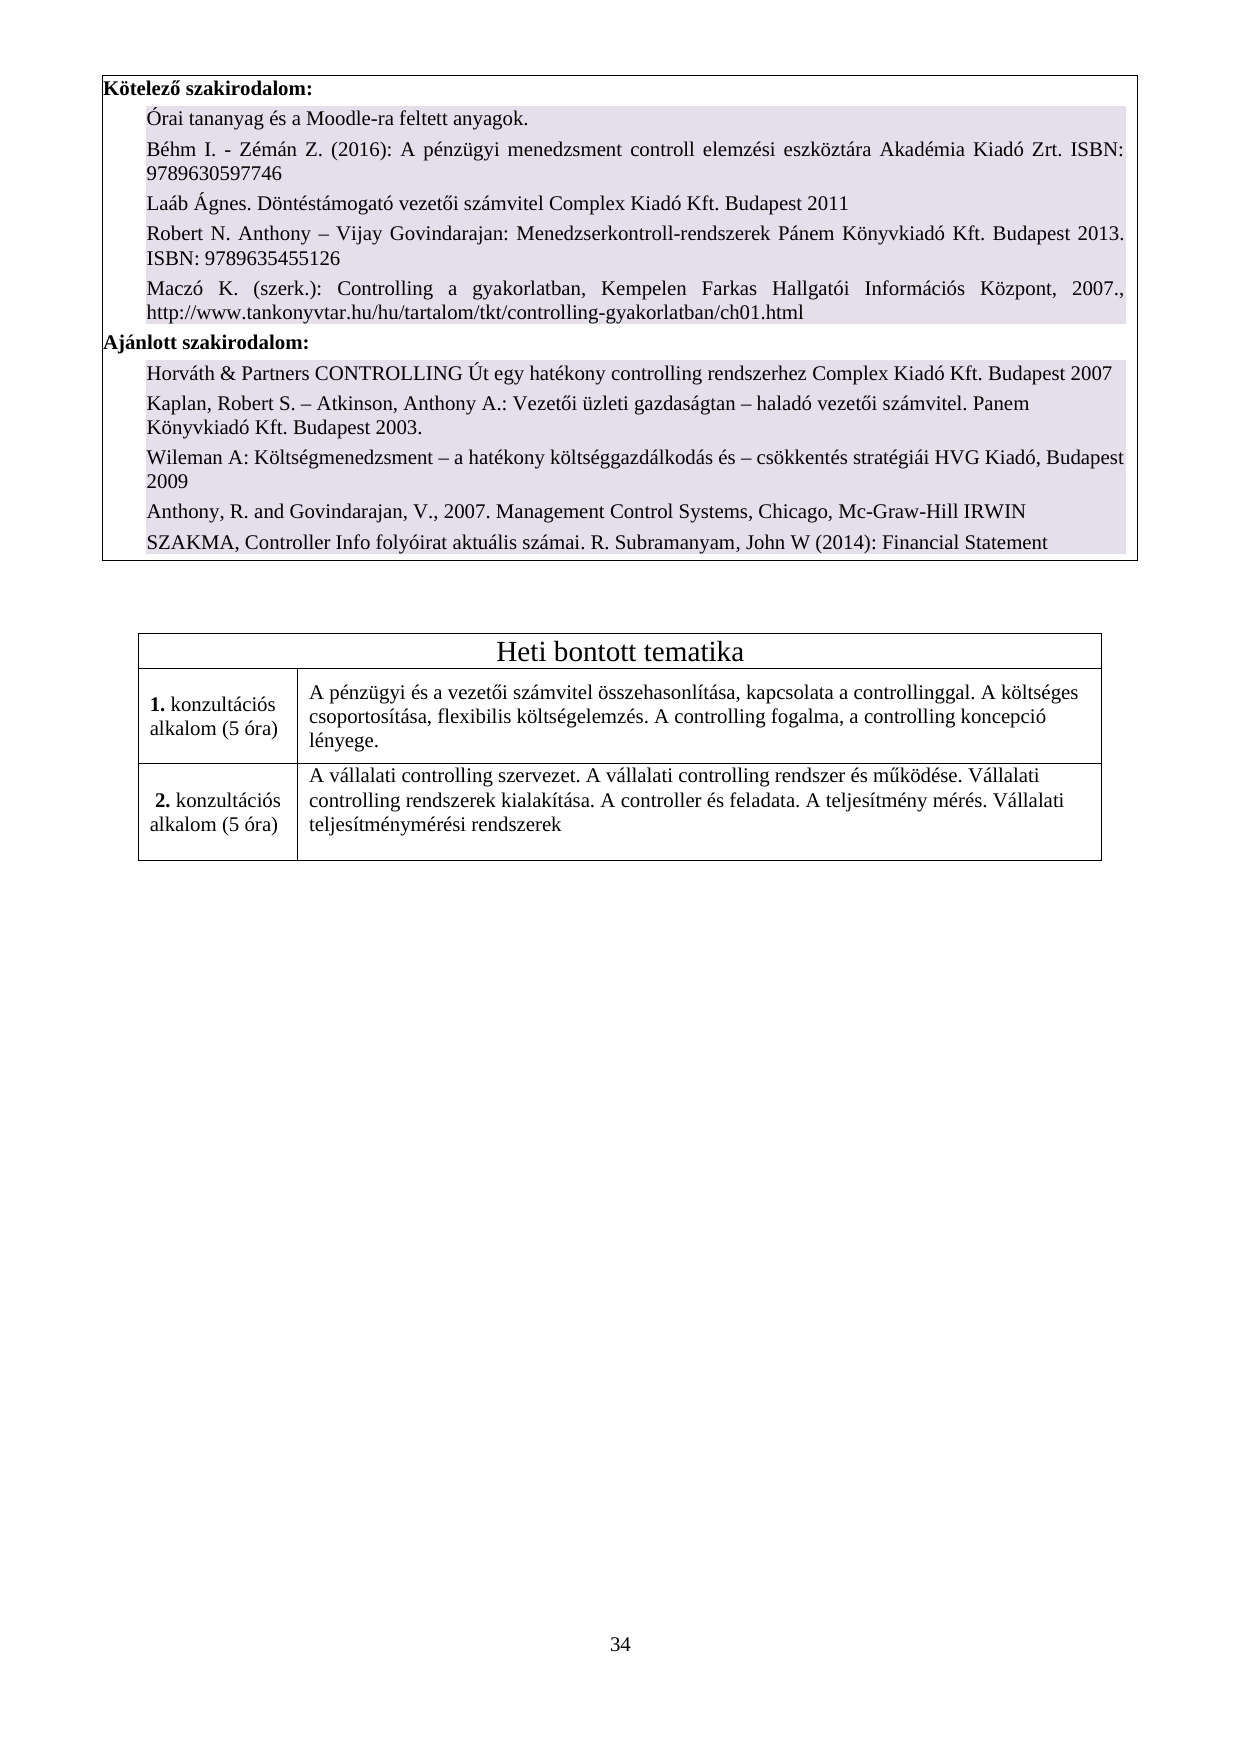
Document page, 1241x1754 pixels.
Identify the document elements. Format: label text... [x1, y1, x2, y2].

table_header Heti bontott tematika [139, 634, 1101, 668]
table_header Kötelező szakirodalom: Órai tananyag és a Moodle-ra feltett anyagok. Béhm I. - Zémán Z. (2016): A pénzügyi menedzsment controll elemzési eszköztára Akadémia Kiadó Zrt. ISBN: 9789630597746 Laáb Ágnes. Döntéstámogató vezetői számvitel Complex Kiadó Kft. Budapest 2011 Robert N. Anthony – Vijay Govindarajan: Menedzserkontroll-rendszerek Pánem Könyvkiadó Kft. Budapest 2013. ISBN: 9789635455126 Maczó K. (szerk.): Controlling a gyakorlatban, Kempelen Farkas Hallgatói Információs Központ, 2007., http://www.tankonyvtar.hu/hu/tartalom/tkt/controlling-gyakorlatban/ch01.html Ajánlott szakirodalom: Horváth & Partners CONTROLLING Út egy hatékony controlling rendszerhez Complex Kiadó Kft. Budapest 2007 Kaplan, Robert S. – Atkinson, Anthony A.: Vezetői üzleti gazdaságtan – haladó vezetői számvitel. Panem Könyvkiadó Kft. Budapest 2003. Wileman A: Költségmenedzsment – a hatékony költséggazdálkodás és – csökkentés stratégiái HVG Kiadó, Budapest 2009 Anthony, R. and Govindarajan, V., 2007. Management Control Systems, Chicago, Mc-Graw-Hill IRWIN SZAKMA, Controller Info folyóirat aktuális számai. R. Subramanyam, John W (2014): Financial Statement [103, 76, 1137, 560]
table_cell 1. konzultációs alkalom (5 óra) [139, 669, 297, 762]
table_cell A pénzügyi és a vezetői számvitel összehasonlítása, kapcsolata a controllinggal. A költséges csoportosítása, flexibilis költségelemzés. A controlling fogalma, a controlling koncepció lényege. [298, 669, 1101, 762]
table_cell A vállalati controlling szervezet. A vállalati controlling rendszer és működése. Vállalati controlling rendszerek kialakítása. A controller és feladata. A teljesítmény mérés. Vállalati teljesítménymérési rendszerek [298, 764, 1101, 860]
table_cell 2. konzultációs alkalom (5 óra) [139, 764, 297, 860]
